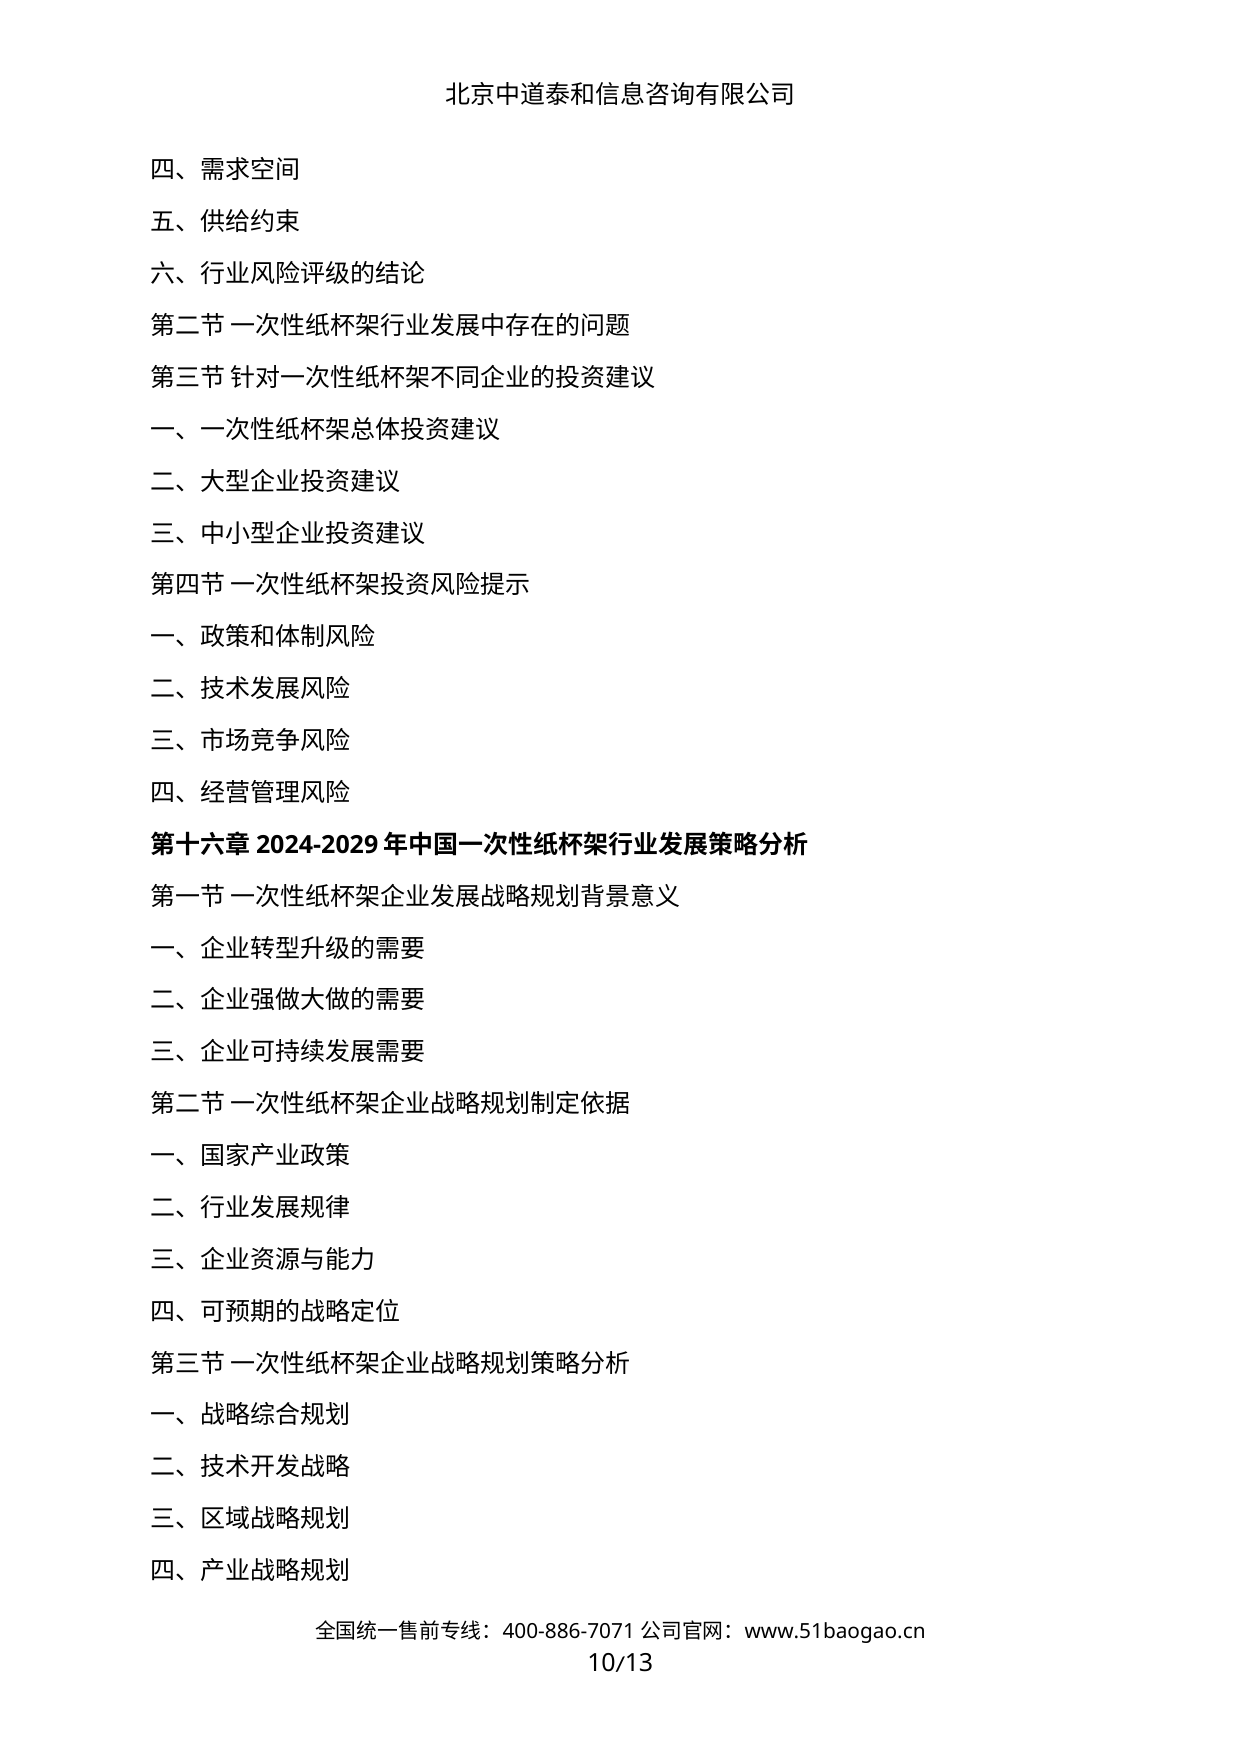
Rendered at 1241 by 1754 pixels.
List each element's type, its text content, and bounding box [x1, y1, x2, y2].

text 二、技术发展风险 [150, 669, 1090, 705]
text 三、区域战略规划 [150, 1499, 1090, 1535]
text 一、国家产业政策 [150, 1136, 1090, 1172]
text 五、供给约束 [150, 202, 1090, 238]
text 第十六章 2024-2029年中国一次性纸杯架行业发展策略分析 [150, 824, 1090, 861]
text 三、企业资源与能力 [150, 1239, 1090, 1276]
text 四、可预期的战略定位 [150, 1291, 1090, 1327]
text 三、中小型企业投资建议 [150, 513, 1090, 549]
text 二、大型企业投资建议 [150, 461, 1090, 497]
text 四、经营管理风险 [150, 772, 1090, 809]
text 三、市场竞争风险 [150, 721, 1090, 757]
text 第一节 一次性纸杯架企业发展战略规划背景意义 [150, 876, 1090, 912]
text 一、企业转型升级的需要 [150, 928, 1090, 964]
text 六、行业风险评级的结论 [150, 254, 1090, 290]
text 一、政策和体制风险 [150, 617, 1090, 653]
text 第二节 一次性纸杯架行业发展中存在的问题 [150, 306, 1090, 342]
text 一、一次性纸杯架总体投资建议 [150, 409, 1090, 446]
text 第三节 针对一次性纸杯架不同企业的投资建议 [150, 357, 1090, 394]
text 一、战略综合规划 [150, 1395, 1090, 1431]
text 二、技术开发战略 [150, 1447, 1090, 1483]
text 二、行业发展规律 [150, 1187, 1090, 1224]
text 第三节 一次性纸杯架企业战略规划策略分析 [150, 1343, 1090, 1379]
text 四、产业战略规划 [150, 1551, 1090, 1587]
text 三、企业可持续发展需要 [150, 1032, 1090, 1068]
text 第四节 一次性纸杯架投资风险提示 [150, 565, 1090, 601]
text 四、需求空间 [150, 150, 1090, 186]
text 二、企业强做大做的需要 [150, 980, 1090, 1016]
text 第二节 一次性纸杯架企业战略规划制定依据 [150, 1084, 1090, 1120]
